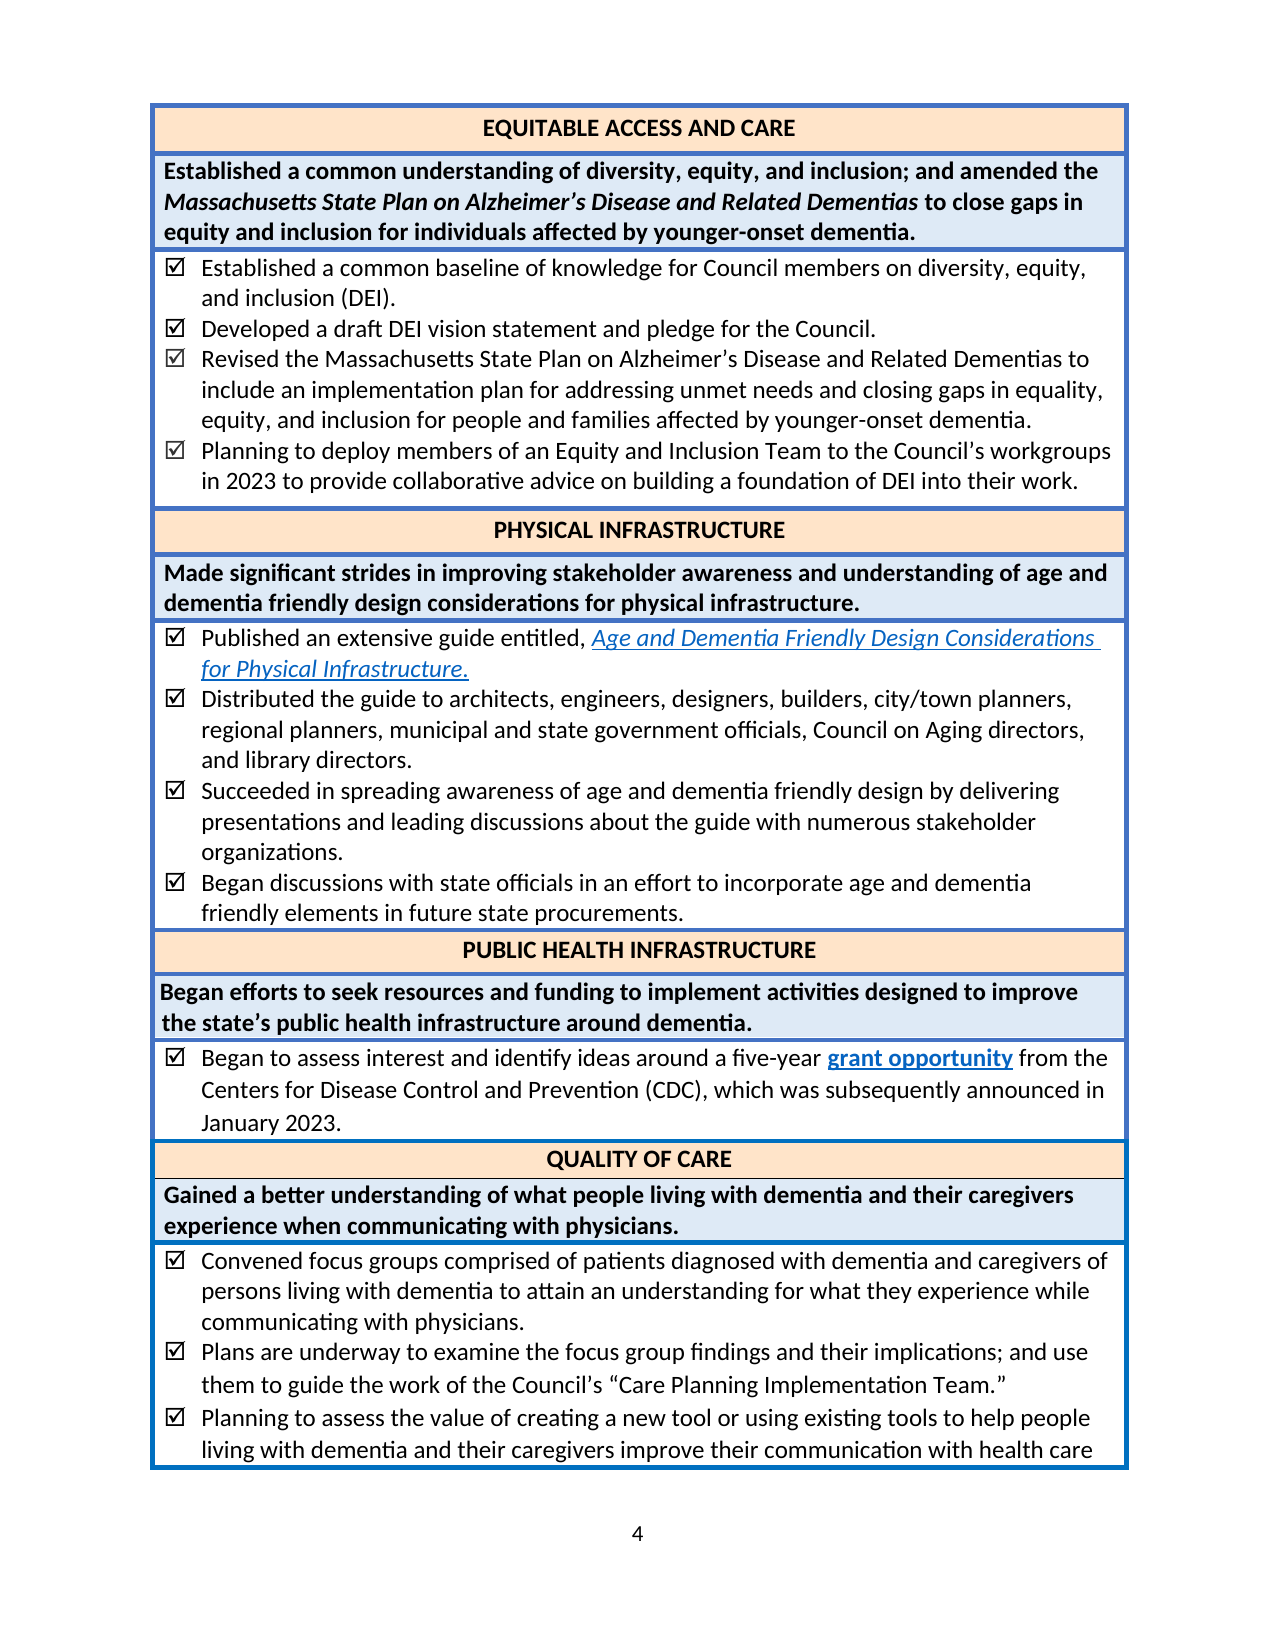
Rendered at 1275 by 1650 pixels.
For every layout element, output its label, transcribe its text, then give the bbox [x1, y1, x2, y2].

table_cell Established a common understanding of diversity, equity, and inclusion; and amended the Massachusetts State Plan on Alzheimer’s Disease and Related Dementias to close gaps in equity and inclusion for individuals affected by younger-onset dementia. [155, 156, 1124, 247]
table_cell Began efforts to seek resources and funding to implement activities designed to improve the state’s public health infrastructure around dementia. [155, 976, 1124, 1037]
table_cell PHYSICAL INFRASTRUCTURE [155, 511, 1124, 552]
table_cell EQUITABLE ACCESS AND CARE [155, 108, 1124, 151]
table_cell QUALITY OF CARE [155, 1143, 1124, 1178]
table_cell Made significant strides in improving stakeholder awareness and understanding of age and dementia friendly design considerations for physical infrastructure. [155, 557, 1124, 618]
table_cell Established a common baseline of knowledge for Council members on diversity, equity, and inclusion (DEI). Developed a draft DEI vision statement and pledge for the Council. Revised the Massachusetts State Plan on Alzheimer’s Disease and Related Dementias to include an implementation plan for addressing unmet needs and closing gaps in equality, equity, and inclusion for people and families affected by younger-onset dementia. Planning to deploy members of an Equity and Inclusion Team to the Council’s workgroups in 2023 to provide collaborative advice on building a foundation of DEI into their work. [155, 252, 1124, 506]
table_cell PUBLIC HEALTH INFRASTRUCTURE [155, 932, 1124, 972]
table_cell Gained a better understanding of what people living with dementia and their caregivers experience when communicating with physicians. [155, 1179, 1124, 1240]
table_cell Began to assess interest and identify ideas around a five-year grant opportunity from the Centers for Disease Control and Prevention (CDC), which was subsequently announced in January 2023. [155, 1042, 1124, 1139]
table_cell Published an extensive guide entitled, Age and Dementia Friendly Design Considerations for Physical Infrastructure. Distributed the guide to architects, engineers, designers, builders, city/town planners, regional planners, municipal and state government officials, Council on Aging directors, and library directors. Succeeded in spreading awareness of age and dementia friendly design by delivering presentations and leading discussions about the guide with numerous stakeholder organizations. Began discussions with state officials in an effort to incorporate age and dementia friendly elements in future state procurements. [155, 623, 1124, 928]
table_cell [155, 1245, 1124, 1465]
